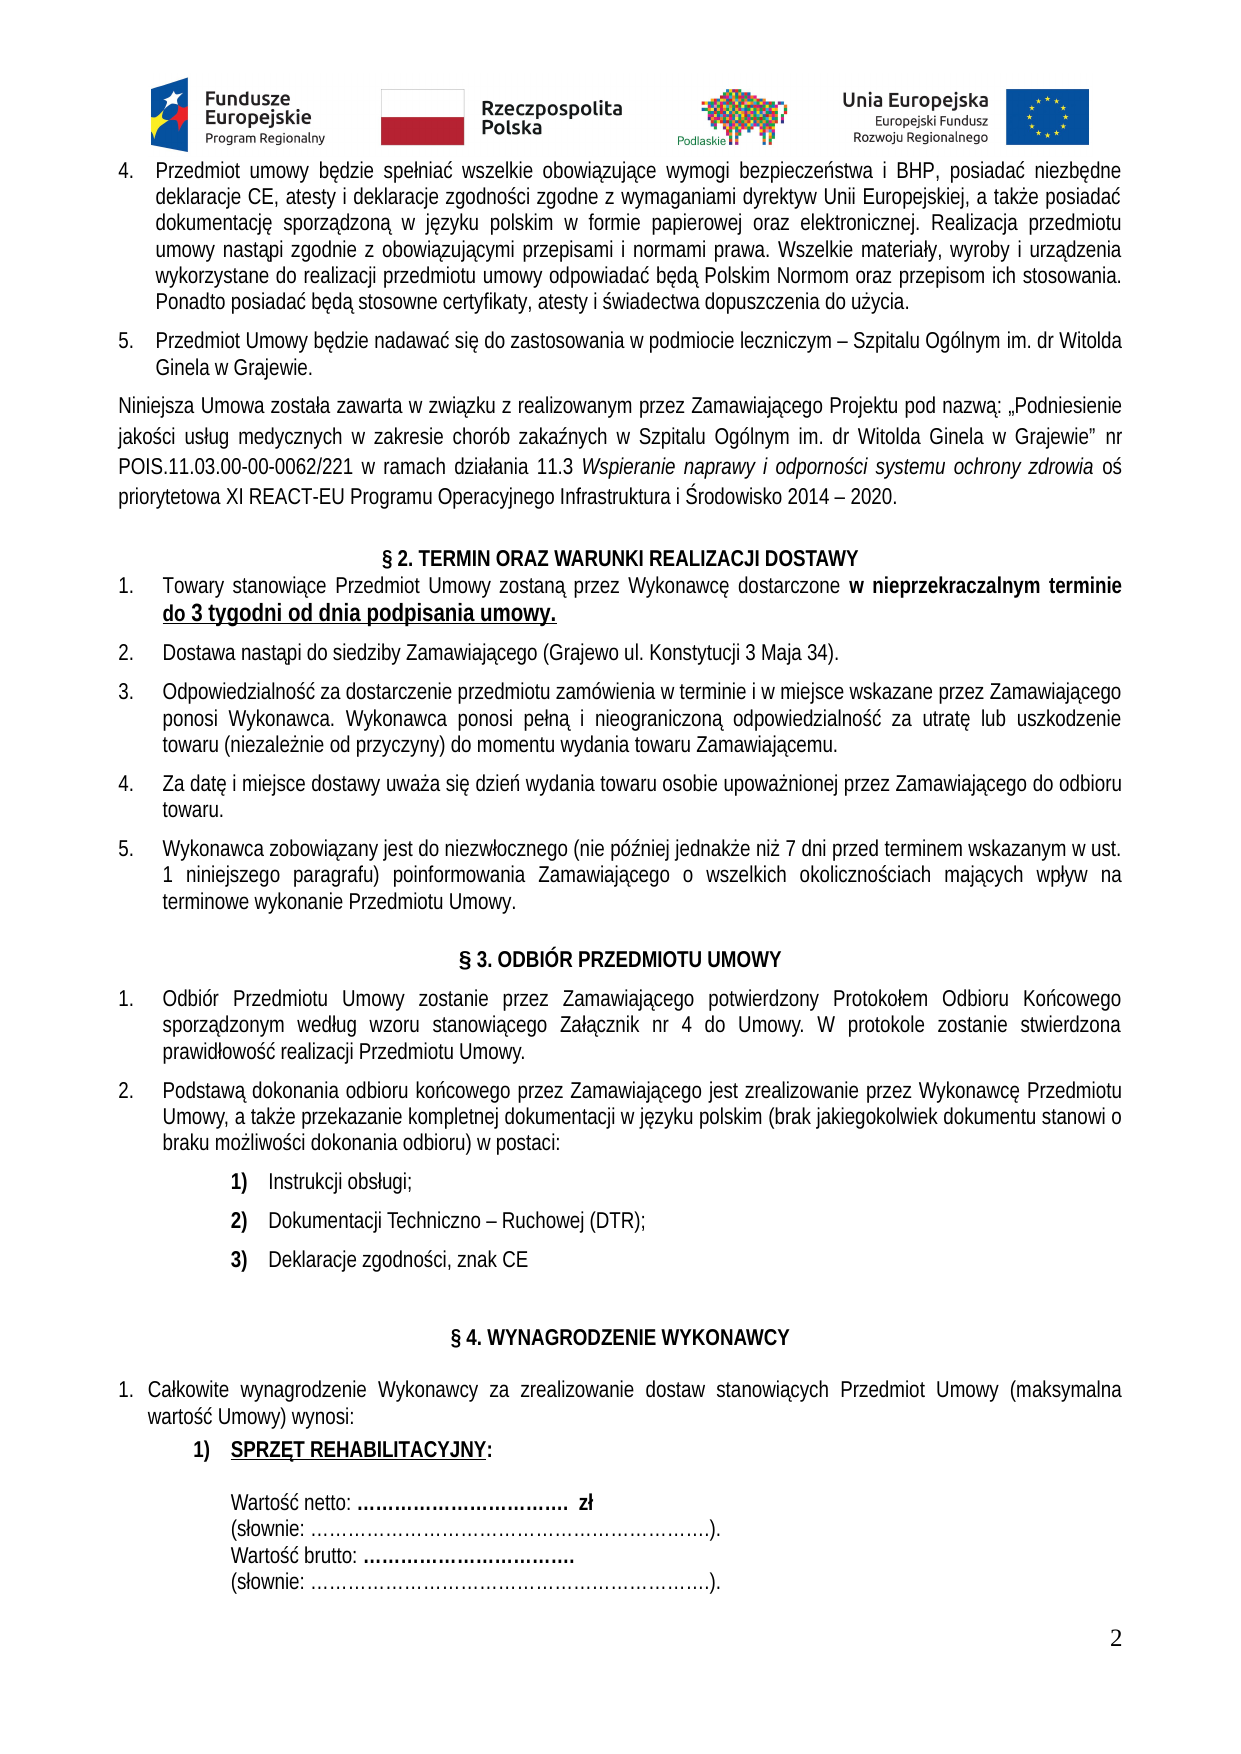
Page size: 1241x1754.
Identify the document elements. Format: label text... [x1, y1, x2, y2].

list Deklaracje zgodności, znak CE [231, 1246, 1122, 1272]
list Podstawą dokonania odbioru końcowego przez Zamawiającego jest zrealizowanie przez Wykonawcę Przedmiotu Umowy, a także przekazanie kompletnej dokumentacji w języku polskim (brak jakiegokolwiek dokumentu stanowi o braku możliwości dokonania odbioru) w postaci: [118, 1077, 1122, 1156]
list Instrukcji obsługi; [231, 1168, 1122, 1194]
list Wykonawca zobowiązany jest do niezwłocznego (nie później jednakże niż 7 dni przed terminem wskazanym w ust. 1 niniejszego paragrafu) poinformowania Zamawiającego o wszelkich okolicznościach mających wpływ na terminowe wykonanie Przedmiotu Umowy. [118, 835, 1122, 914]
list Całkowite wynagrodzenie Wykonawcy za zrealizowanie dostaw stanowiących Przedmiot Umowy (maksymalna wartość Umowy) wynosi: [118, 1376, 1122, 1429]
list Przedmiot umowy będzie spełniać wszelkie obowiązujące wymogi bezpieczeństwa i BHP, posiadać niezbędne deklaracje CE, atesty i deklaracje zgodności zgodne z wymaganiami dyrektyw Unii Europejskiej, a także posiadać dokumentację sporządzoną w języku polskim w formie papierowej oraz elektronicznej. Realizacja przedmiotu umowy nastąpi zgodnie z obowiązującymi przepisami i normami prawa. Wszelkie materiały, wyroby i urządzenia wykorzystane do realizacji przedmiotu umowy odpowiadać będą Polskim Normom oraz przepisom ich stosowania. Ponadto posiadać będą stosowne certyfikaty, atesty i świadectwa dopuszczenia do użycia. [118, 157, 1122, 315]
list Towary stanowiące Przedmiot Umowy zostaną przez Wykonawcę dostarczone w nieprzekraczalnym terminie do 3 tygodni od dnia podpisania umowy. [118, 572, 1122, 627]
picture [147, 73, 1093, 157]
list Dokumentacji Techniczno – Ruchowej (DTR); [231, 1207, 1122, 1233]
text § 2. TERMIN ORAZ WARUNKI REALIZACJI DOSTAWY [118, 545, 1122, 572]
list Przedmiot Umowy będzie nadawać się do zastosowania w podmiocie leczniczym – Szpitalu Ogólnym im. dr Witolda Ginela w Grajewie. [118, 327, 1122, 380]
text (słownie: ……………………………………………………….). [231, 1515, 1166, 1542]
text Wartość brutto: ……………………………. (słownie: ……………………………………………………….). [231, 1542, 1166, 1594]
text § 3. ODBIÓR PRZEDMIOTU UMOWY [118, 946, 1122, 972]
text Niniejsza Umowa została zawarta w związku z realizowanym przez Zamawiającego Projektu pod nazwą: „Podniesienie jakości usług medycznych w zakresie chorób zakaźnych w Szpitalu Ogólnym im. dr Witolda Ginela w Grajewie” nr POIS.11.03.00-00-0062/221 w ramach działania 11.3 Wspieranie naprawy i odporności systemu ochrony zdrowia oś priorytetowa XI REACT-EU Programu Operacyjnego Infrastruktura i Środowisko 2014 – 2020. [118, 392, 1122, 509]
text Wartość netto: ……………………………. zł [231, 1489, 1166, 1515]
text § 4. WYNAGRODZENIE WYKONAWCY [118, 1323, 1122, 1350]
list Za datę i miejsce dostawy uważa się dzień wydania towaru osobie upoważnionej przez Zamawiającego do odbioru towaru. [118, 770, 1122, 822]
list SPRZĘT REHABILITACYJNY: [193, 1436, 1122, 1462]
list Odpowiedzialność za dostarczenie przedmiotu zamówienia w terminie i w miejsce wskazane przez Zamawiającego ponosi Wykonawca. Wykonawca ponosi pełną i nieograniczoną odpowiedzialność za utratę lub uszkodzenie towaru (niezależnie od przyczyny) do momentu wydania towaru Zamawiającemu. [118, 678, 1122, 757]
list Odbiór Przedmiotu Umowy zostanie przez Zamawiającego potwierdzony Protokołem Odbioru Końcowego sporządzonym według wzoru stanowiącego Załącznik nr 4 do Umowy. W protokole zostanie stwierdzona prawidłowość realizacji Przedmiotu Umowy. [118, 985, 1122, 1064]
list Dostawa nastąpi do siedziby Zamawiającego (Grajewo ul. Konstytucji 3 Maja 34). [118, 639, 1122, 666]
